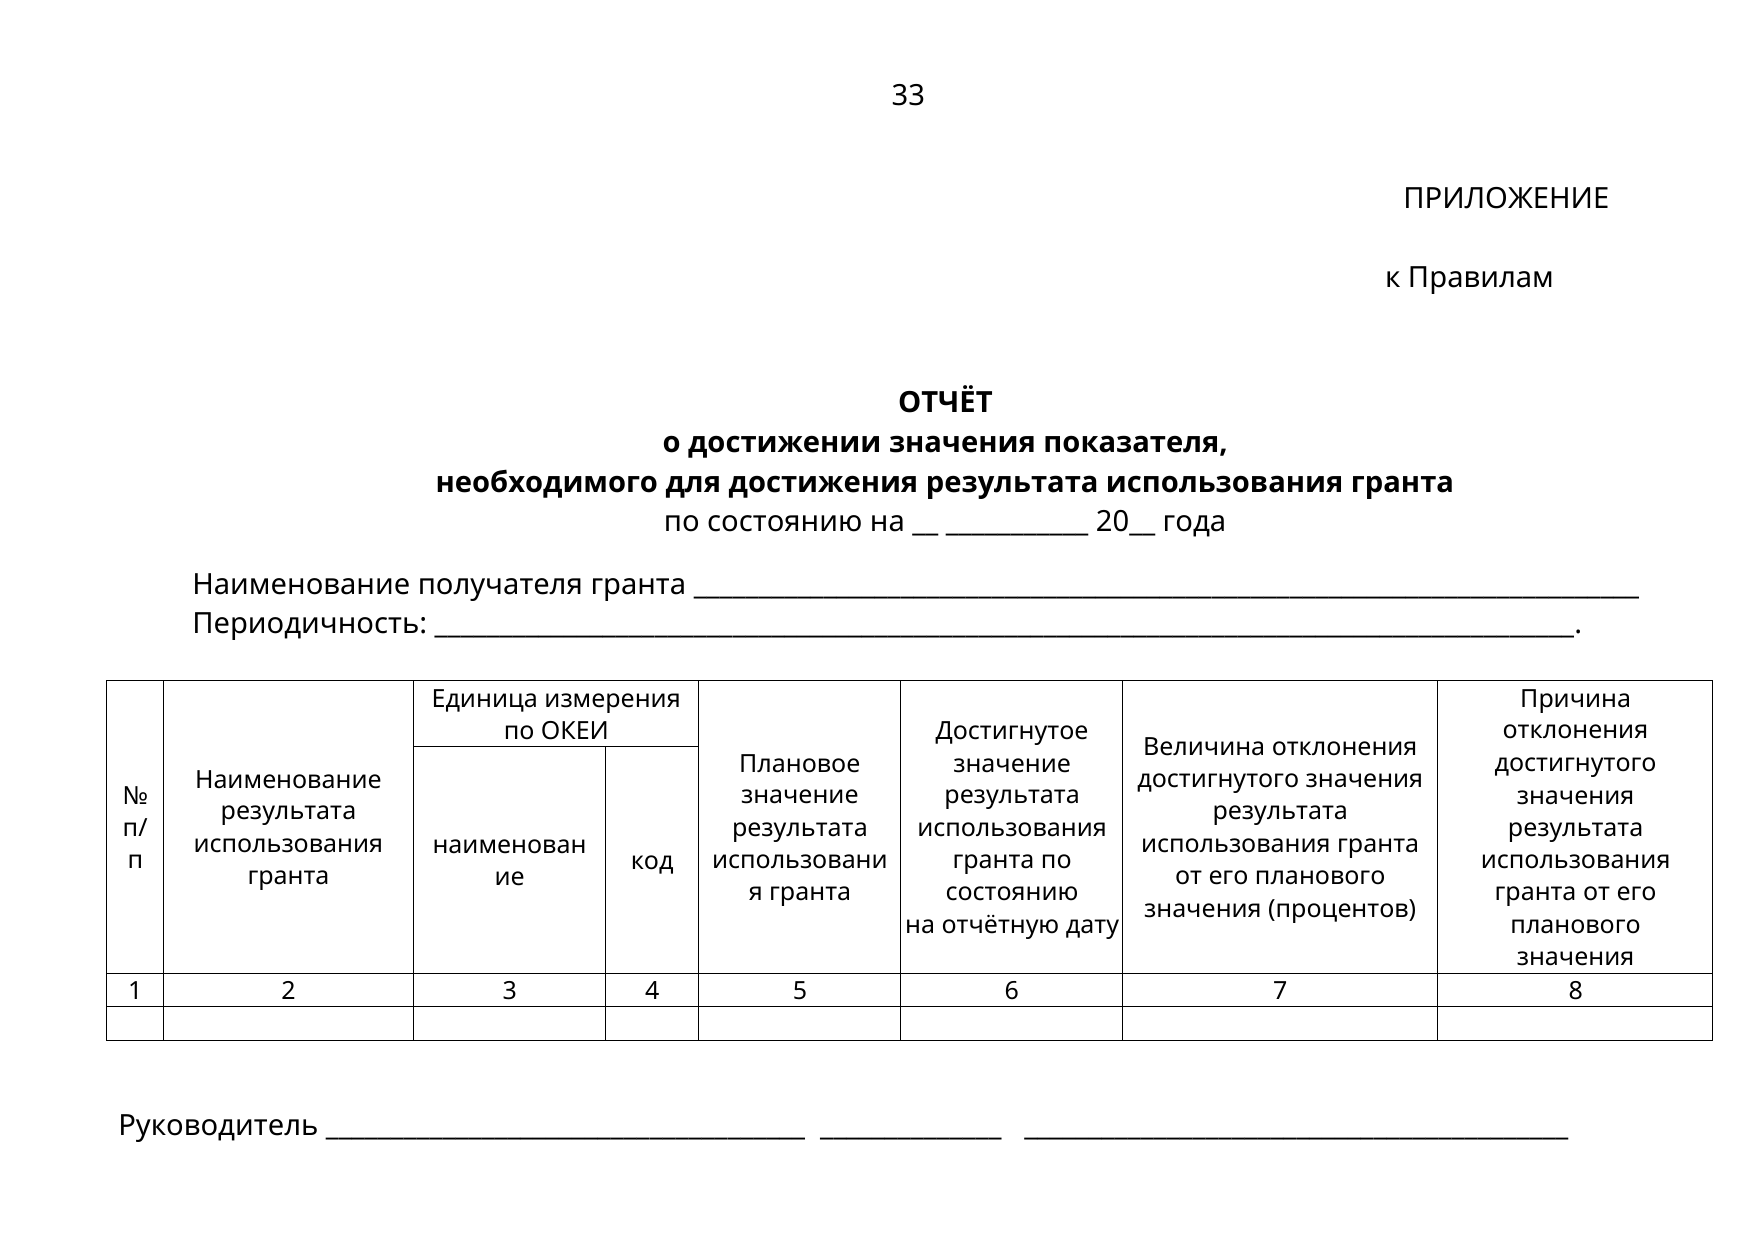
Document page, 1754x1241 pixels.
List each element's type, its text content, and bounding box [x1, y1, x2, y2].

table_header Причина отклонения достигнутого значения результата использования гранта от его планового значения [1438, 681, 1712, 973]
table_cell [414, 1007, 605, 1039]
table_cell 2 [164, 974, 413, 1006]
table_cell [606, 1007, 698, 1039]
text ОТЧЁТ [118, 382, 1698, 421]
table_cell 6 [901, 974, 1122, 1006]
table_header № п/п [107, 681, 163, 973]
table_header Достигнутое значение результата использования гранта по состоянию на отчётную дату [901, 681, 1122, 973]
text Наименование получателя гранта _________________________________________________________________________ [118, 563, 1698, 603]
text по состоянию на __ ___________ 20__ года [118, 501, 1698, 540]
table_cell 7 [1123, 974, 1437, 1006]
table_cell наименование [414, 747, 605, 973]
text Руководитель _____________________________________ ______________ __________________________________________ [118, 1105, 1698, 1143]
table_cell код [606, 747, 698, 973]
text ПРИЛОЖЕНИЕ [1240, 177, 1698, 217]
table_header Плановое значение результата использования гранта [699, 681, 900, 973]
table_cell 8 [1438, 974, 1712, 1006]
table_cell [1123, 1007, 1437, 1039]
table_cell 1 [107, 974, 163, 1006]
text Периодичность: ________________________________________________________________________________________. [118, 603, 1698, 642]
text о достижении значения показателя, [118, 421, 1698, 461]
table_cell [901, 1007, 1122, 1039]
table_cell 4 [606, 974, 698, 1006]
table_cell [1438, 1007, 1712, 1039]
table_header Величина отклонения достигнутого значения результата использования гранта от его планового значения (процентов) [1123, 681, 1437, 973]
table_cell [107, 1007, 163, 1039]
table_header Единица измерения по ОКЕИ [414, 681, 698, 746]
text к Правилам [1240, 257, 1698, 296]
table_cell 5 [699, 974, 900, 1006]
table_cell 3 [414, 974, 605, 1006]
table_cell [164, 1007, 413, 1039]
text необходимого для достижения результата использования гранта [118, 461, 1698, 501]
table_cell [699, 1007, 900, 1039]
table_header Наименование результата использования гранта [164, 681, 413, 973]
